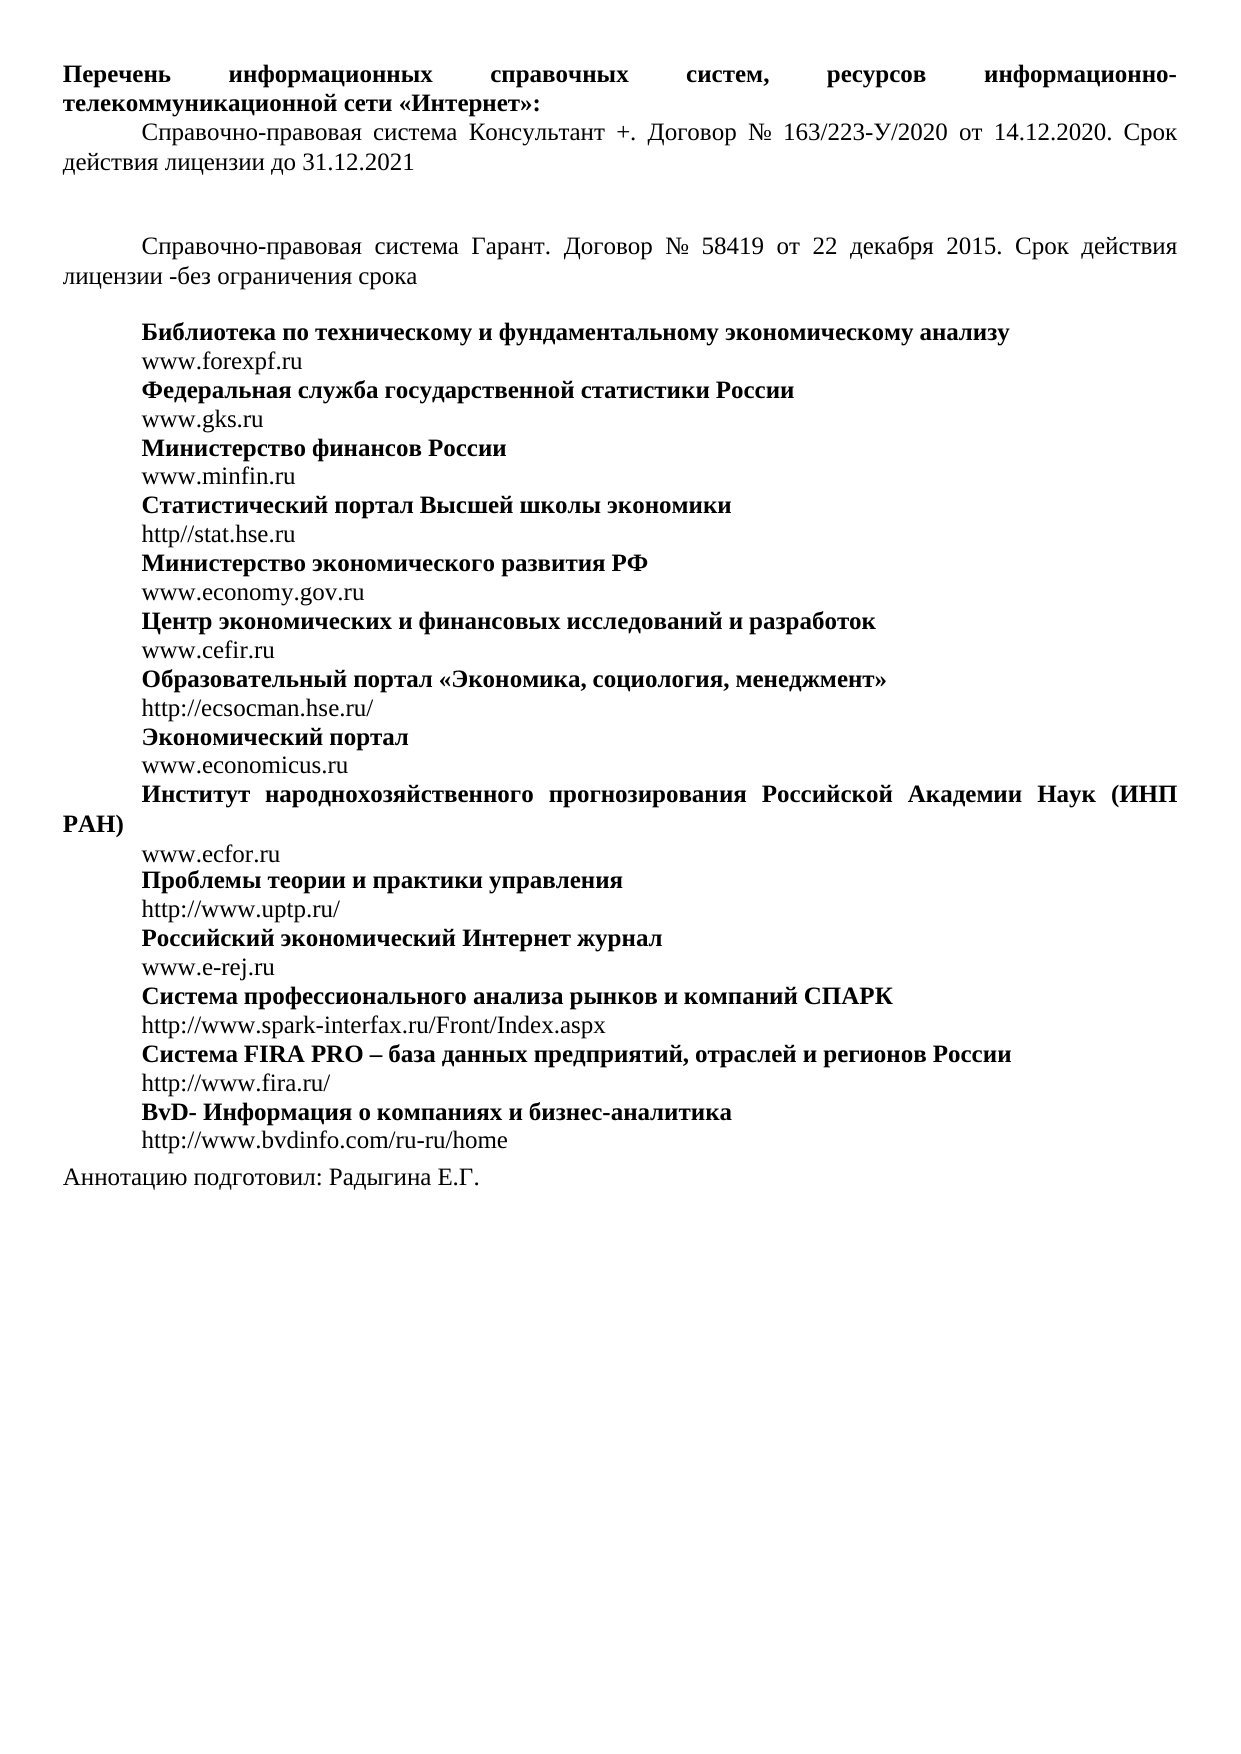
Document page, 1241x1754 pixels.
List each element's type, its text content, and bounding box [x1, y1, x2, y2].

table_cell Центр экономических и финансовых исследований и разработок www.cefir.ru [59, 606, 1181, 664]
table_cell Институт народнохозяйственного прогнозирования Российской Академии Наук (ИНП РАН) www.ecfor.ru [59, 780, 1181, 866]
table_cell Министерство финансов России www.minfin.ru [59, 433, 1181, 491]
table_cell Система FIRA PRO – база данных предприятий, отраслей и регионов России http://www.fira.ru/ [59, 1039, 1181, 1097]
table_cell Проблемы теории и практики управления http://www.uptp.ru/ [59, 866, 1181, 923]
table_cell Библиотека по техническому и фундаментальному экономическому анализу www.forexpf.ru [59, 317, 1181, 375]
table_cell Российский экономический Интернет журнал www.e-rej.ru [59, 924, 1181, 981]
table_cell Система профессионального анализа рынков и компаний СПАРК http://www.spark-interfax.ru/Front/Index.aspx [59, 981, 1181, 1039]
table_cell Статистический портал Высшей школы экономики http//stat.hse.ru [59, 491, 1181, 548]
table_cell Образовательный портал «Экономика, социология, менеджмент» http://ecsocman.hse.ru/ [59, 664, 1181, 722]
table_cell Справочно-правовая система Гарант. Договор № 58419 от 22 декабря 2015. Срок действия лицензии -без ограничения срока [59, 231, 1181, 317]
table_cell BvD- Информация о компаниях и бизнес-аналитика http://www.bvdinfo.com/ru-ru/home [59, 1097, 1181, 1155]
table_cell Справочно-правовая система Консультант +. Договор № 163/223-У/2020 от 14.12.2020. Срок действия лицензии до 31.12.2021 [59, 117, 1181, 231]
table_cell Министерство экономического развития РФ www.economy.gov.ru [59, 548, 1181, 606]
table_cell Федеральная служба государственной статистики России www.gks.ru [59, 375, 1181, 433]
table_header Перечень информационных справочных систем, ресурсов информационно- телекоммуникационной сети «Интернет»: [59, 59, 1181, 117]
table_cell Экономический портал www.economicus.ru [59, 722, 1181, 779]
table_cell Аннотацию подготовил: Радыгина Е.Г. [59, 1155, 1181, 1199]
